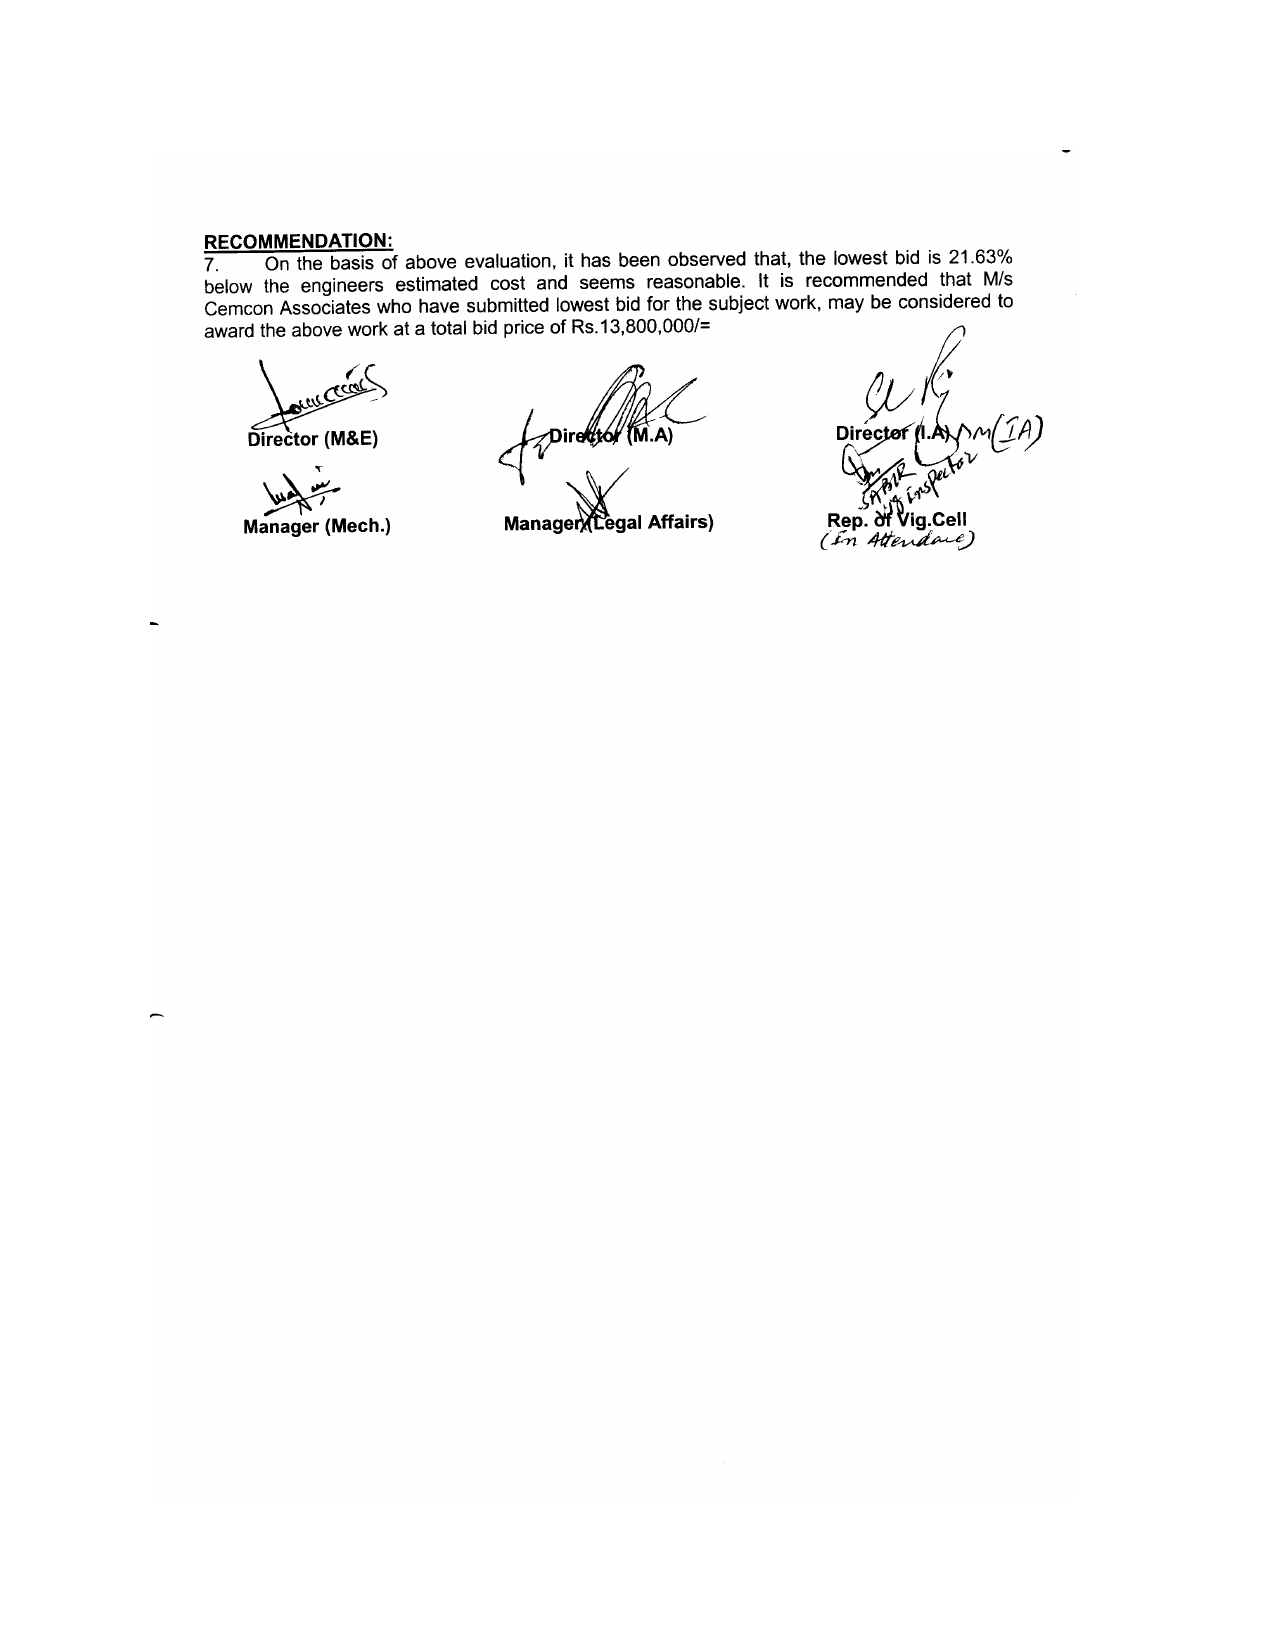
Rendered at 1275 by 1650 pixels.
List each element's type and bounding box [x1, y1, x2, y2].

picture [150, 150, 1077, 1499]
